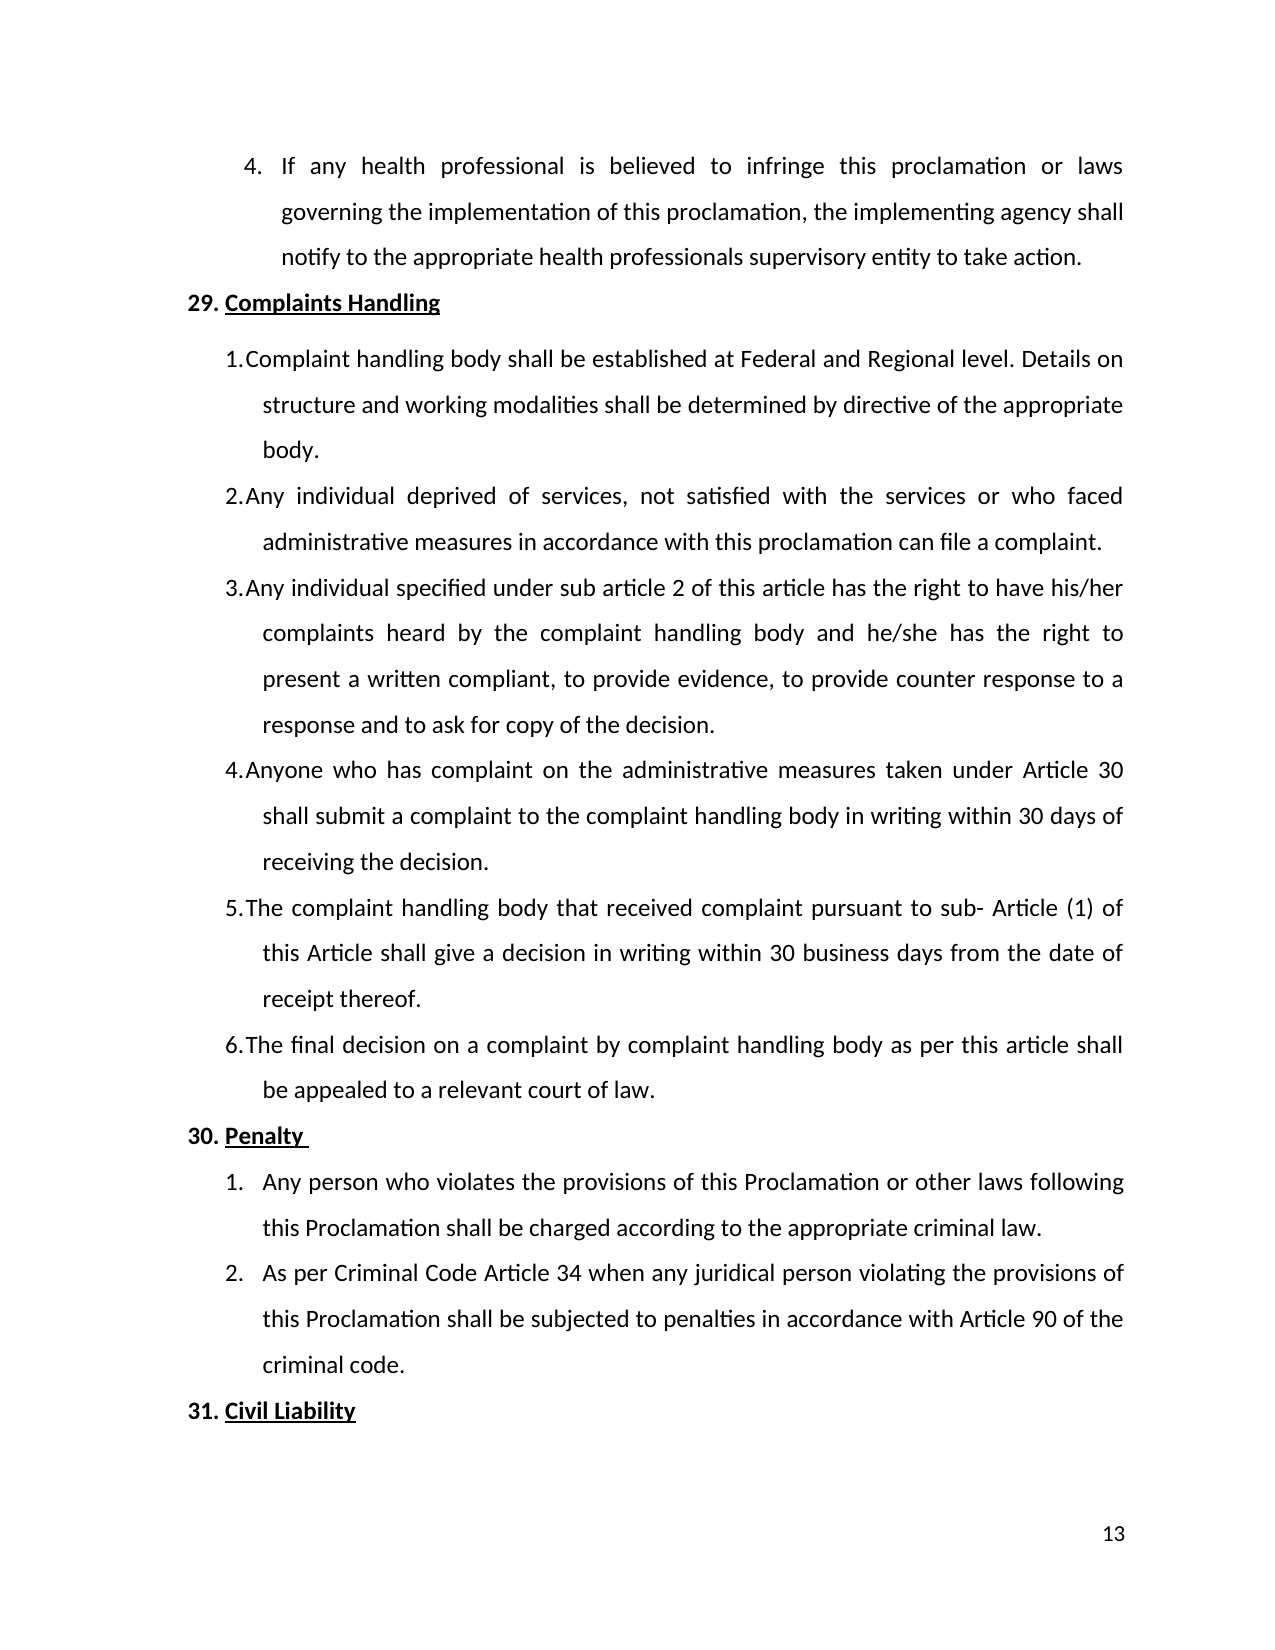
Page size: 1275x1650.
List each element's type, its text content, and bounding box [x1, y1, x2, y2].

list Complaint handling body shall be established at Federal and Regional level. Details on structure and working modalities shall be determined by directive of the appropriate body. [225, 343, 1125, 465]
list Penalty [187, 1120, 1125, 1151]
list The complaint handling body that received complaint pursuant to sub- Article (1) of this Article shall give a decision in writing within 30 business days from the date of receipt thereof. [225, 892, 1125, 1014]
list Complaints Handling [187, 287, 1125, 318]
list Any individual deprived of services, not satisfied with the services or who faced administrative measures in accordance with this proclamation can file a complaint. [225, 480, 1125, 556]
list As per Criminal Code Article 34 when any juridical person violating the provisions of this Proclamation shall be subjected to penalties in accordance with Article 90 of the criminal code. [225, 1258, 1125, 1379]
list Anyone who has complaint on the administrative measures taken under Article 30 shall submit a complaint to the complaint handling body in writing within 30 days of receiving the decision. [225, 754, 1125, 877]
list Any individual specified under sub article 2 of this article has the right to have his/her complaints heard by the complaint handling body and he/she has the right to present a written compliant, to provide evidence, to provide counter response to a response and to ask for copy of the decision. [225, 572, 1125, 739]
list Any person who violates the provisions of this Proclamation or other laws following this Proclamation shall be charged according to the appropriate criminal law. [225, 1166, 1125, 1242]
list If any health professional is believed to infringe this proclamation or laws governing the implementation of this proclamation, the implementing agency shall notify to the appropriate health professionals supervisory entity to take action. [244, 150, 1125, 272]
list Civil Liability [187, 1395, 1125, 1425]
list The final decision on a complaint by complaint handling body as per this article shall be appealed to a relevant court of law. [225, 1029, 1125, 1105]
